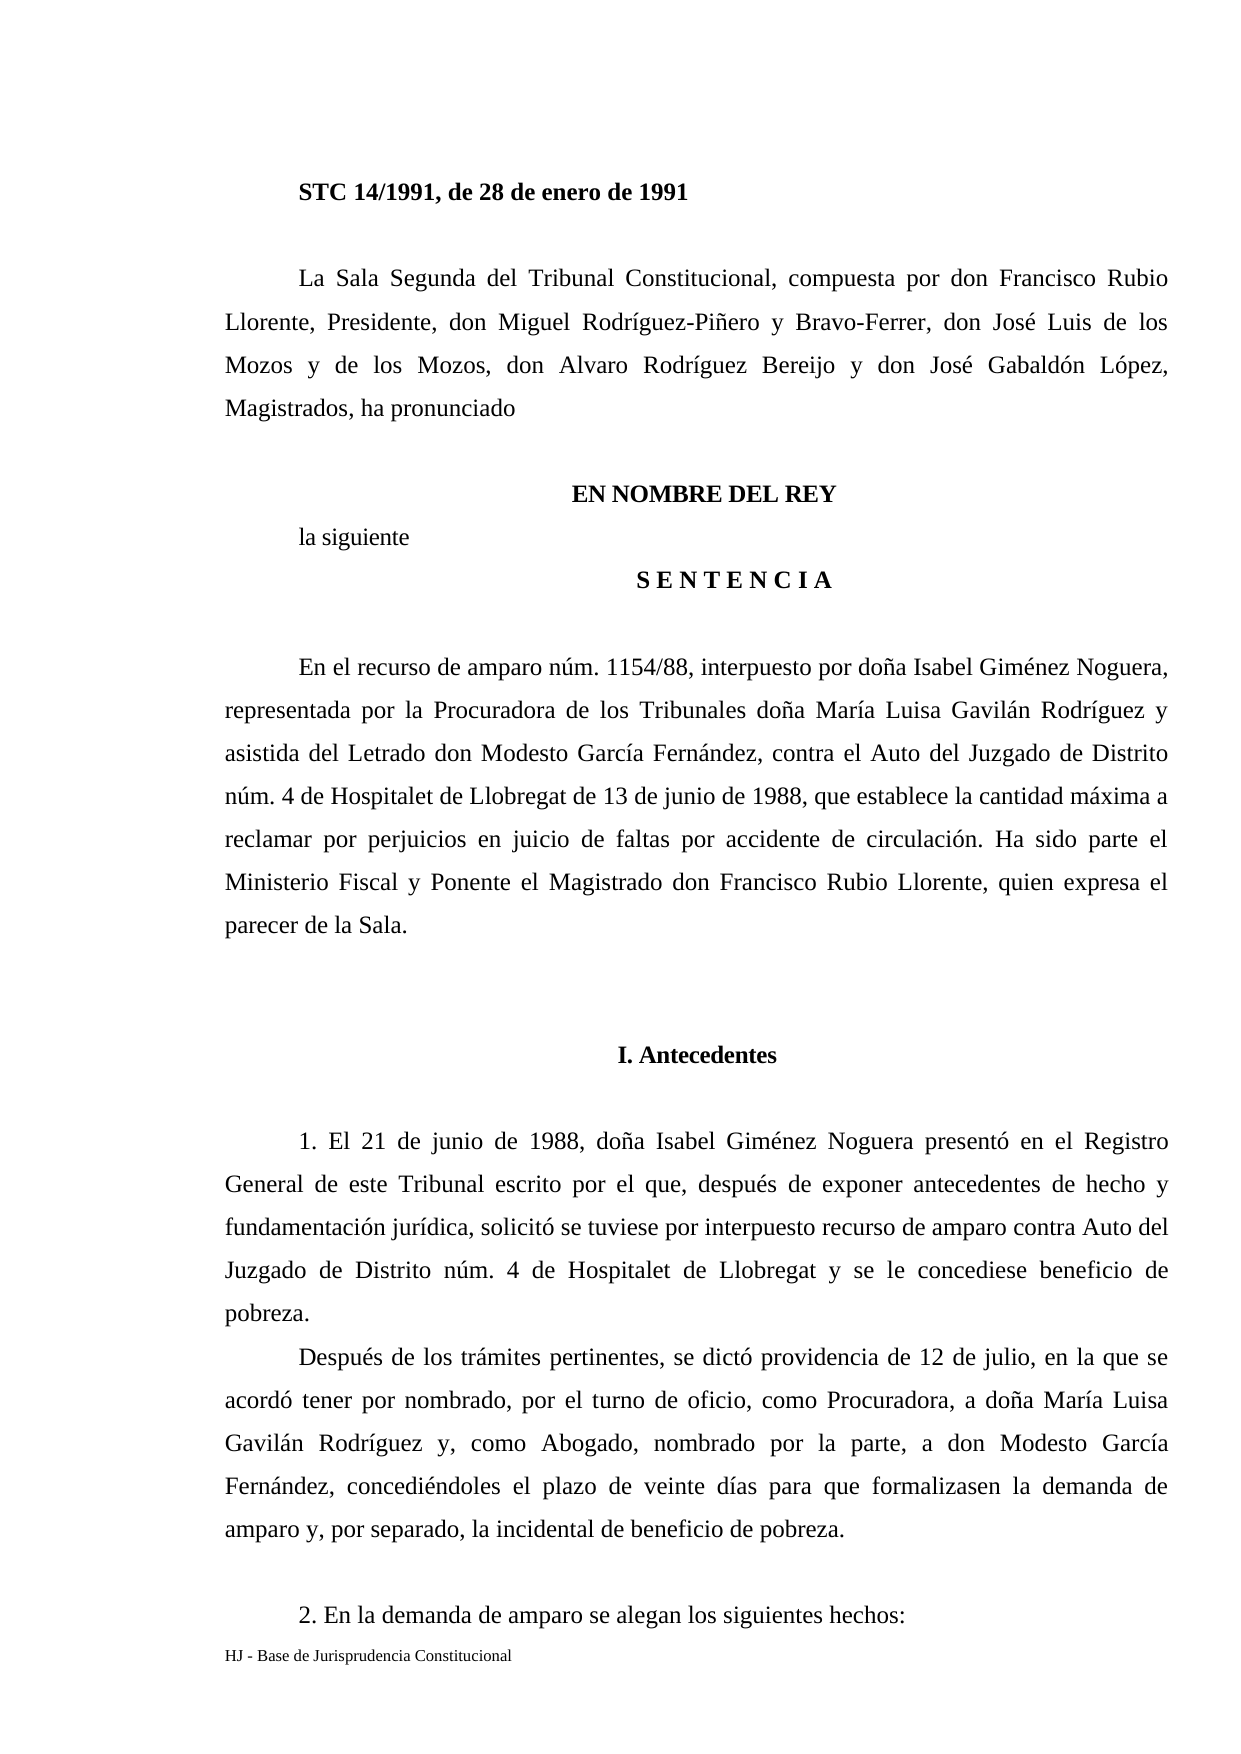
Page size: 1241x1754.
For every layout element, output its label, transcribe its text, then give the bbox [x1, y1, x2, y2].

text I. Antecedentes [224, 1040, 1169, 1068]
text Después de los trámites pertinentes, se dictó providencia de 12 de julio, en la que se acordó tener por nombrado, por el turno de oficio, como Procuradora, a doña María Luisa Gavilán Rodríguez y, como Abogado, nombrado por la parte, a don Modesto García Fernández, concediéndoles el plazo de veinte días para que formalizasen la demanda de amparo y, por separado, la incidental de beneficio de pobreza. [224, 1342, 1169, 1543]
text STC 14/1991, de 28 de enero de 1991 [224, 177, 1169, 206]
text En el recurso de amparo núm. 1154/88, interpuesto por doña Isabel Giménez Noguera, representada por la Procuradora de los Tribunales doña María Luisa Gavilán Rodríguez y asistida del Letrado don Modesto García Fernández, contra el Auto del Juzgado de Distrito núm. 4 de Hospitalet de Llobregat de 13 de junio de 1988, que establece la cantidad máxima a reclamar por perjuicios en juicio de faltas por accidente de circulación. Ha sido parte el Ministerio Fiscal y Ponente el Magistrado don Francisco Rubio Llorente, quien expresa el parecer de la Sala. [224, 652, 1169, 939]
text EN NOMBRE DEL REY [224, 479, 1110, 508]
text S E N T E N C I A [224, 565, 1169, 594]
text La Sala Segunda del Tribunal Constitucional, compuesta por don Francisco Rubio Llorente, Presidente, don Miguel Rodríguez-Piñero y Bravo-Ferrer, don José Luis de los Mozos y de los Mozos, don Alvaro Rodríguez Bereijo y don José Gabaldón López, Magistrados, ha pronunciado [224, 263, 1169, 422]
text la siguiente [224, 522, 1110, 551]
text 2. En la demanda de amparo se alegan los siguientes hechos: [224, 1600, 1169, 1629]
text 1. El 21 de junio de 1988, doña Isabel Giménez Noguera presentó en el Registro General de este Tribunal escrito por el que, después de exponer antecedentes de hecho y fundamentación jurídica, solicitó se tuviese por interpuesto recurso de amparo contra Auto del Juzgado de Distrito núm. 4 de Hospitalet de Llobregat y se le concediese beneficio de pobreza. [224, 1126, 1169, 1327]
